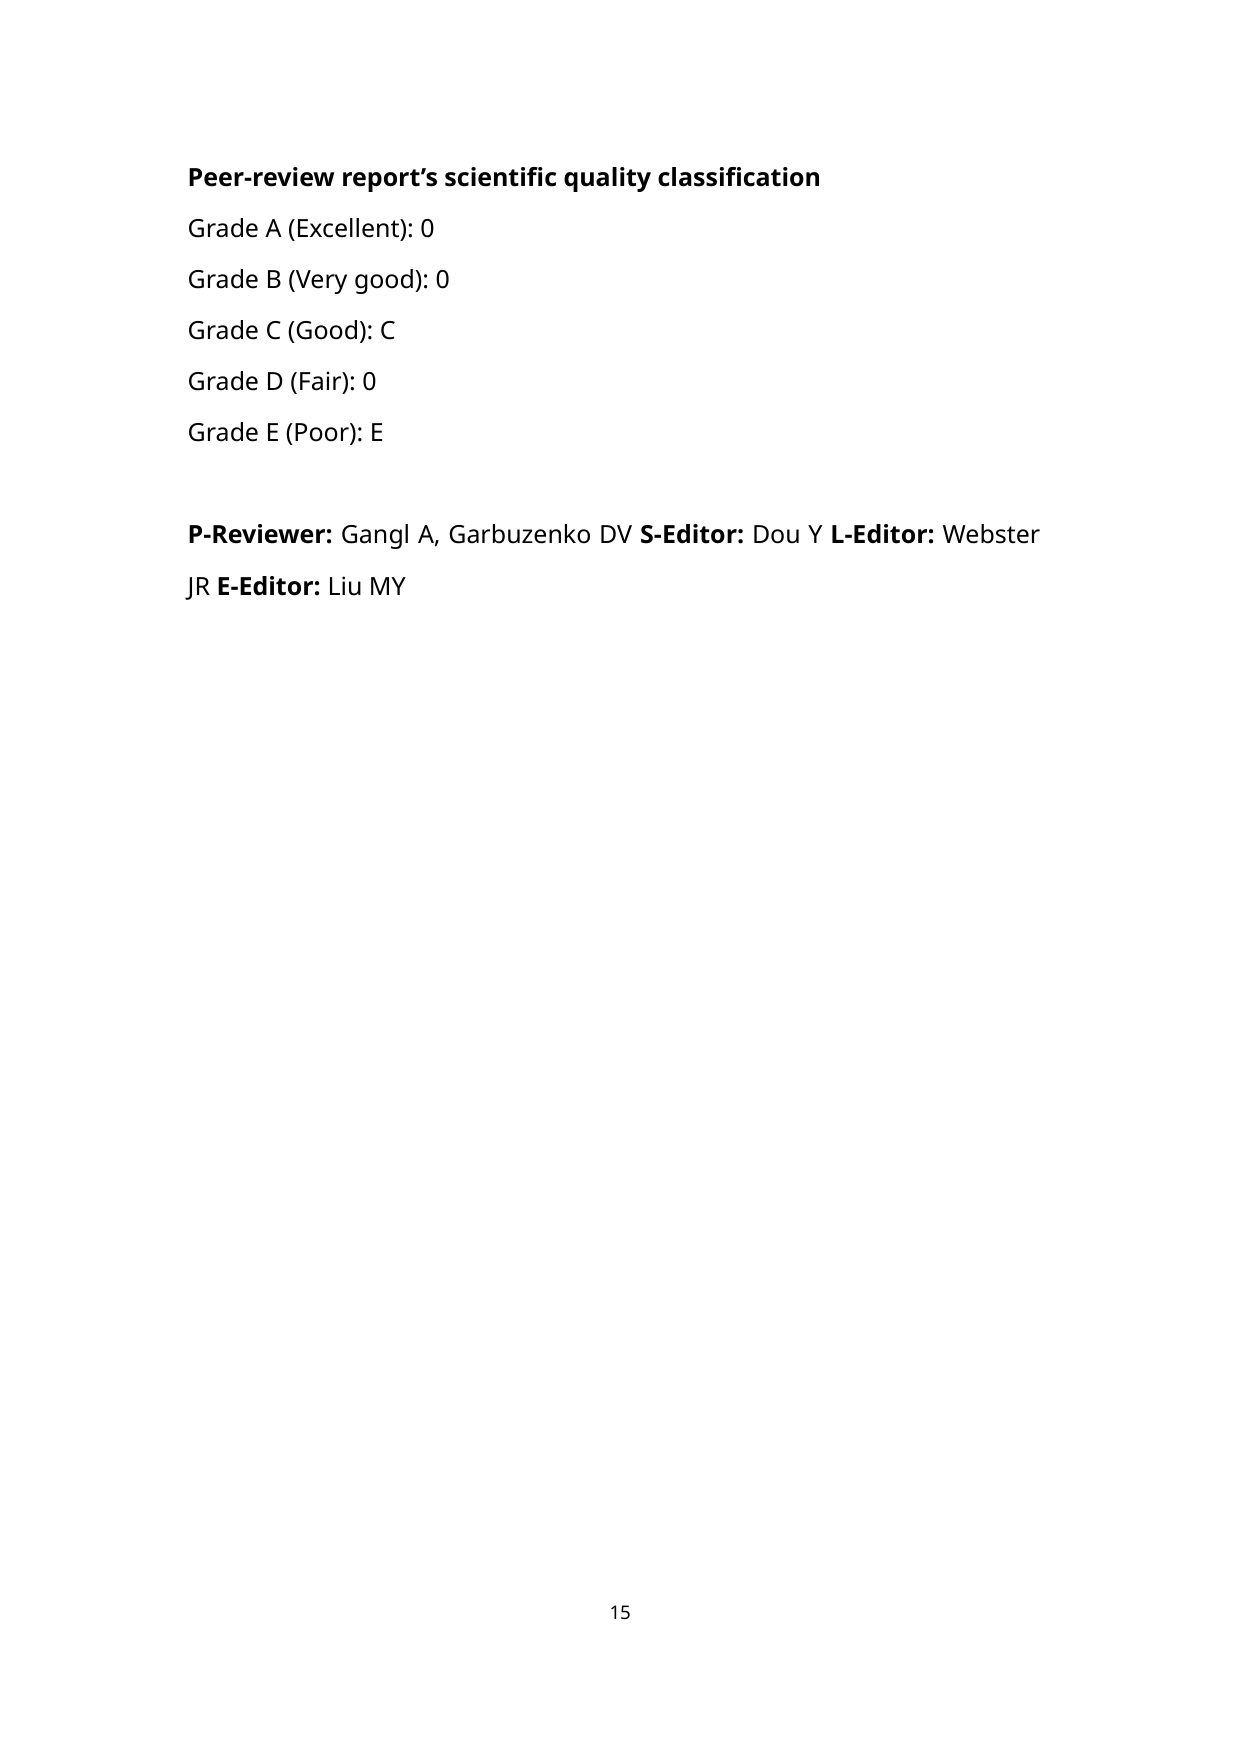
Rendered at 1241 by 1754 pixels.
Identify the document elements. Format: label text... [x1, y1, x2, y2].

text Grade B (Very good): 0 [187, 262, 1053, 296]
text Grade D (Fair): 0 [187, 364, 1053, 398]
text Grade A (Excellent): 0 [187, 211, 1053, 245]
text Grade C (Good): C [187, 313, 1053, 347]
text Peer-review report’s scientific quality classification [187, 160, 1053, 194]
text Grade E (Poor): E [187, 415, 1053, 449]
text P-Reviewer: Gangl A, Garbuzenko DV S-Editor: Dou Y L-Editor: Webster JR E-Editor: Liu MY [187, 517, 1040, 602]
